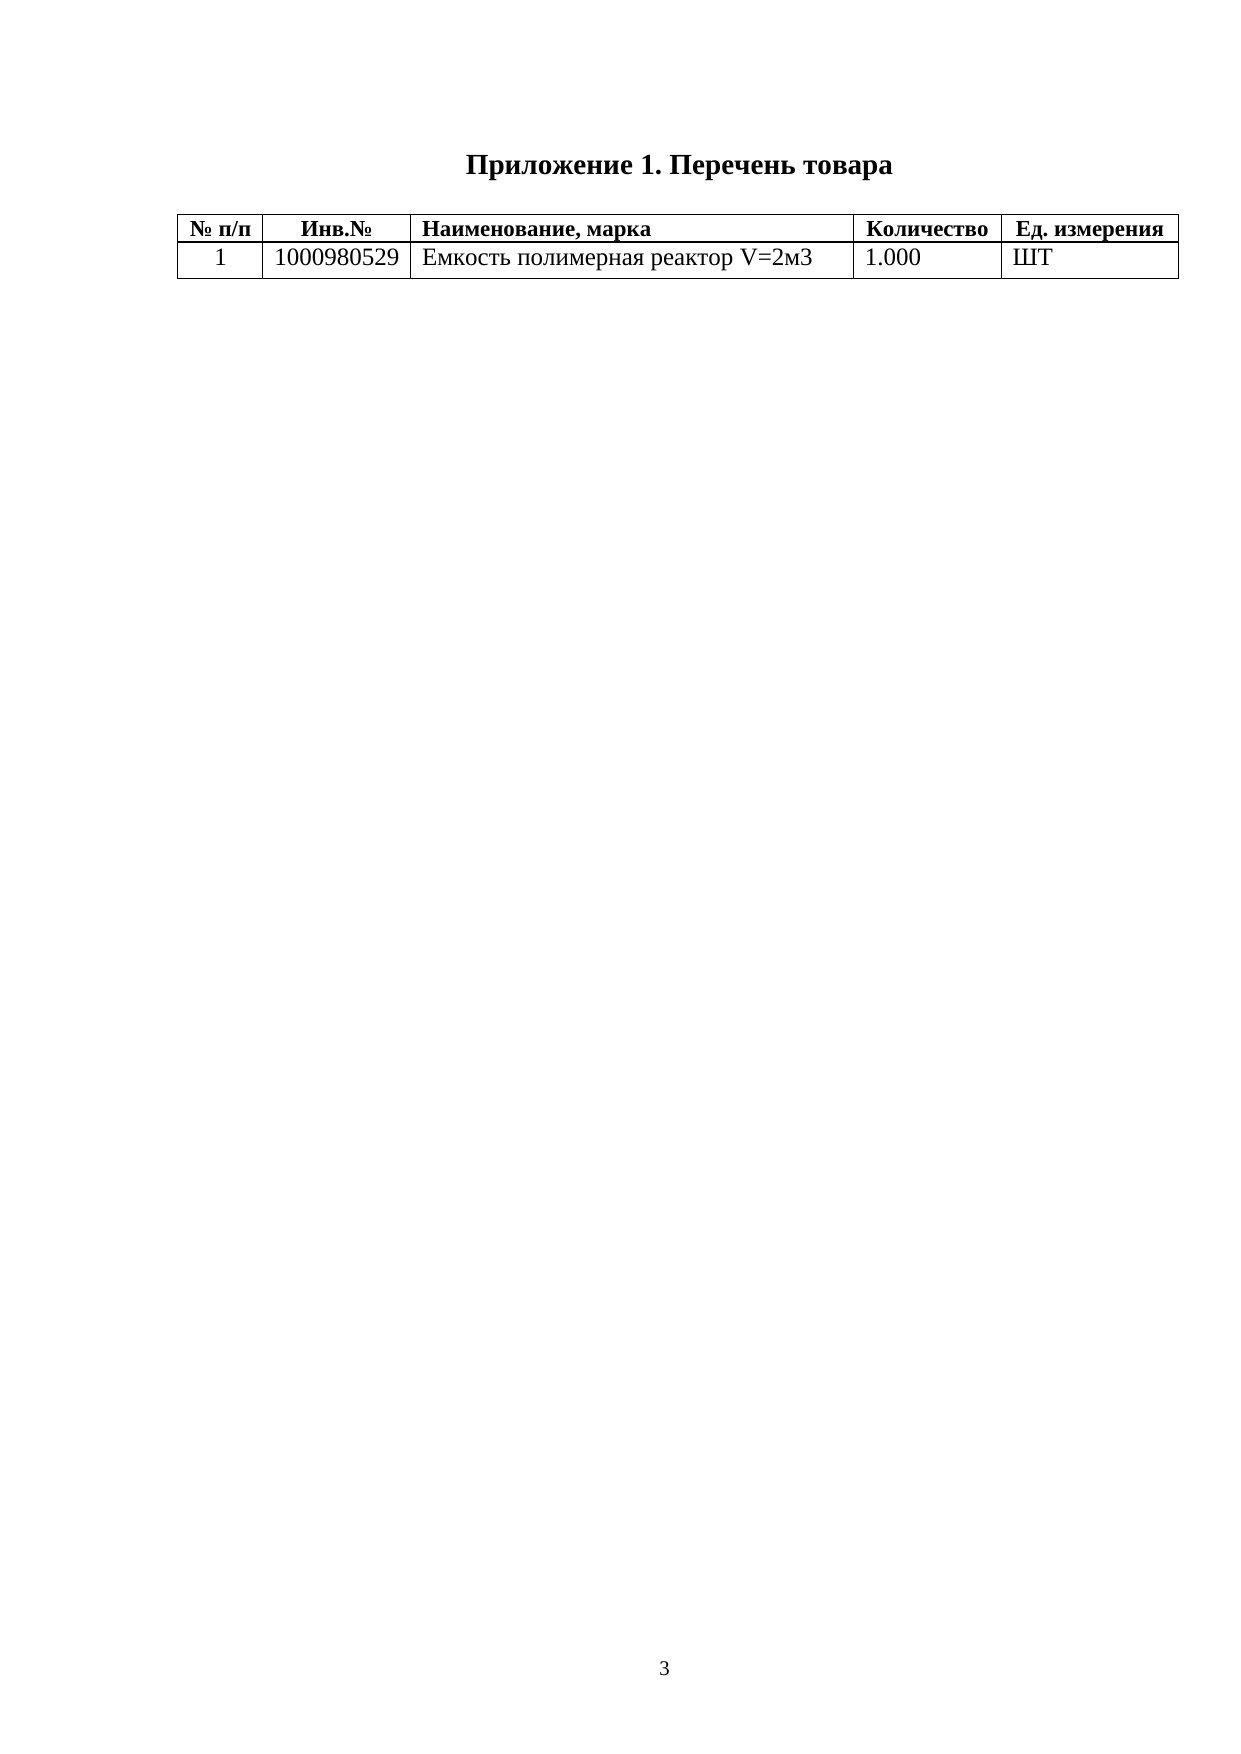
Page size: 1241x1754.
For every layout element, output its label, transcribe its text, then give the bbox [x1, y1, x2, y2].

table_header № п/п [178, 215, 262, 241]
table_header Ед. измерения [1002, 215, 1178, 241]
table_header Наименование, марка [411, 215, 853, 241]
text Приложение 1. Перечень товара [192, 147, 1152, 180]
table_cell 1.000 [854, 243, 1001, 278]
table_cell ШТ [1002, 243, 1178, 278]
table_cell 1 [178, 243, 262, 278]
table_cell 1000980529 [263, 243, 410, 278]
table_header Количество [854, 215, 1001, 241]
table_header Инв.№ [263, 215, 410, 241]
table_cell Емкость полимерная реактор V=2м3 [411, 243, 853, 278]
